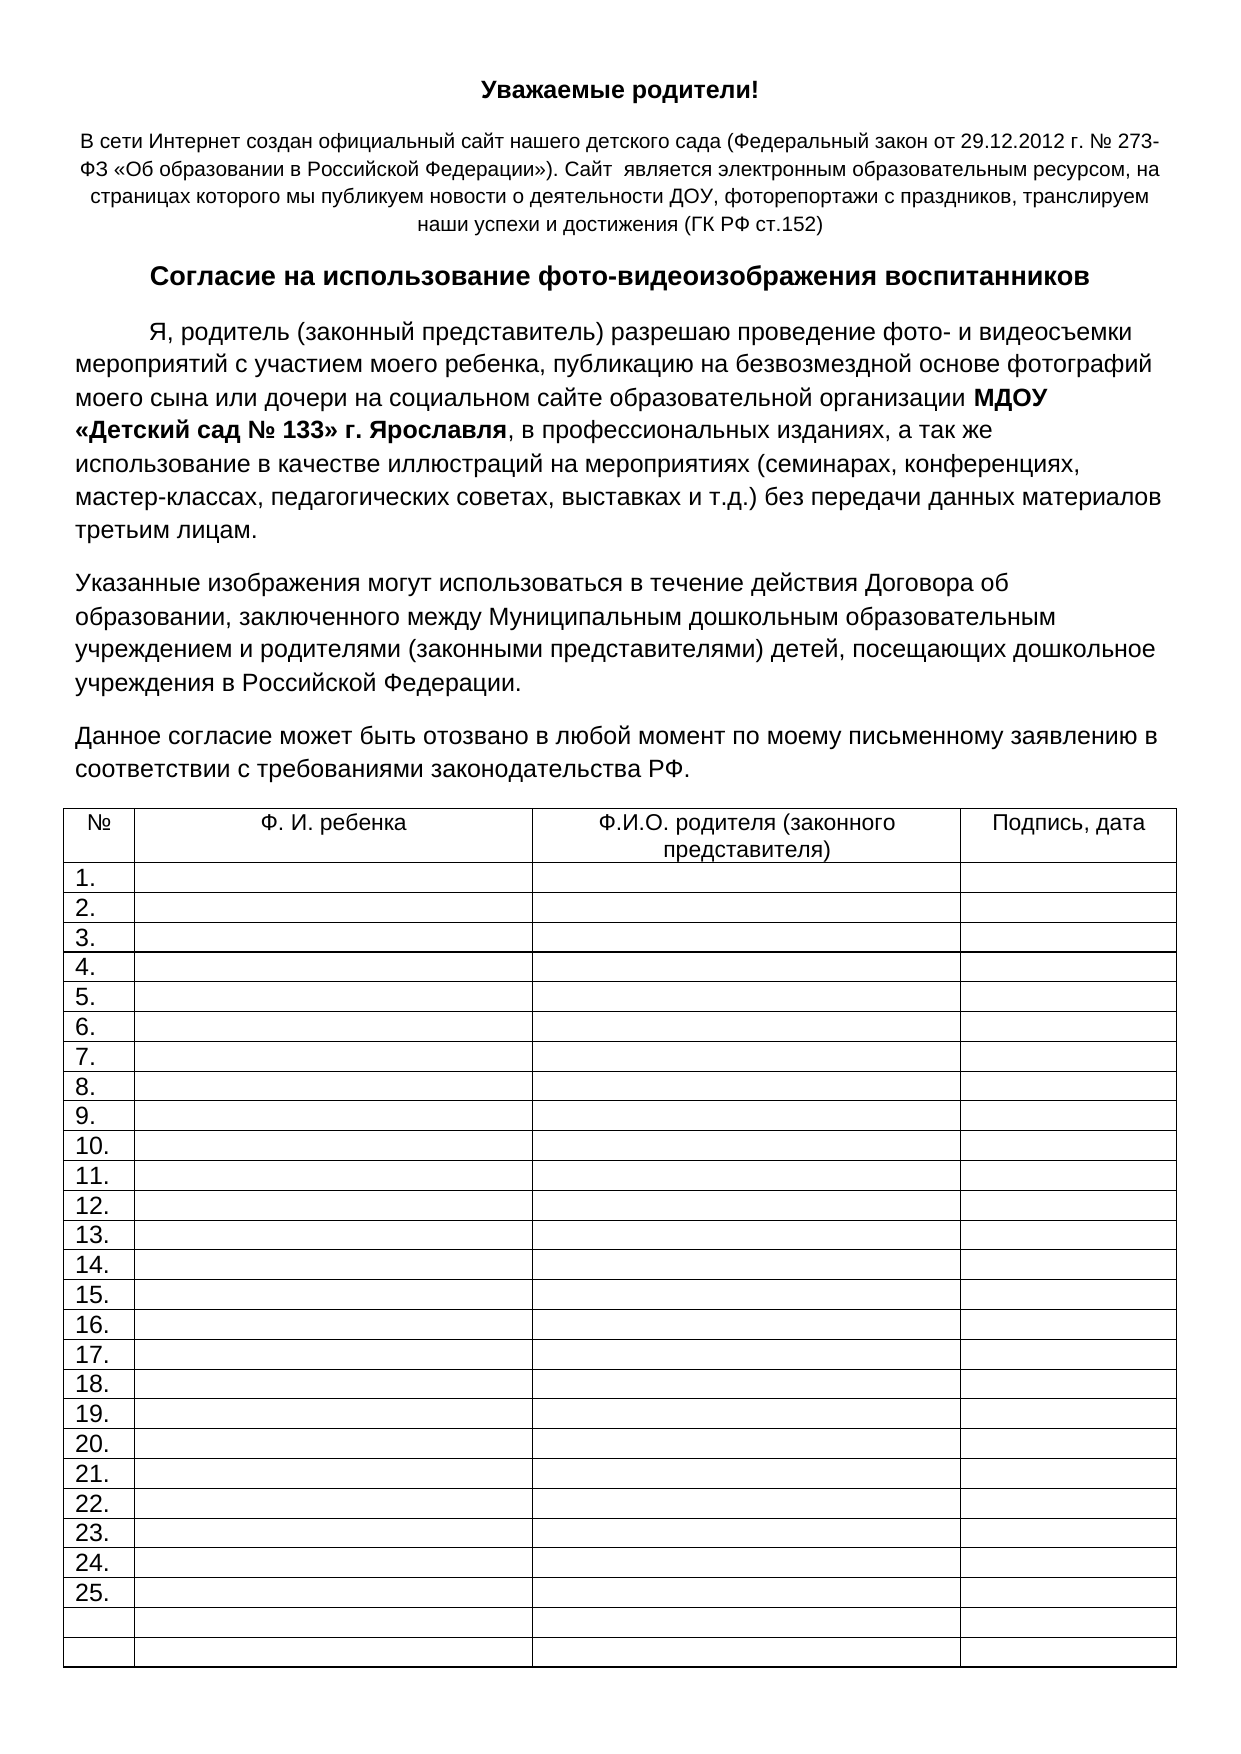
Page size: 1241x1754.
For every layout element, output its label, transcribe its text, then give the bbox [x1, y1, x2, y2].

table_cell 13. [64, 1221, 134, 1249]
table_cell [961, 1250, 1176, 1279]
table_header Ф.И.О. родителя (законного представителя) [533, 809, 960, 862]
table_cell 14. [64, 1250, 134, 1279]
table_cell [533, 1221, 960, 1249]
table_cell [135, 1429, 532, 1458]
table_cell [135, 1459, 532, 1488]
table_cell [135, 1250, 532, 1279]
table_cell [135, 863, 532, 892]
table_cell [961, 1161, 1176, 1190]
table_cell [961, 863, 1176, 892]
table_cell [961, 1429, 1176, 1458]
table_cell [961, 1221, 1176, 1249]
table_cell [135, 1012, 532, 1041]
table_cell [533, 1638, 960, 1666]
table_cell 24. [64, 1548, 134, 1577]
table_cell 12. [64, 1191, 134, 1219]
table_cell [135, 893, 532, 922]
table_cell 5. [64, 982, 134, 1011]
table_cell [533, 1429, 960, 1458]
table_cell [961, 953, 1176, 981]
table_cell [533, 893, 960, 922]
table_cell [961, 1578, 1176, 1607]
table_cell [533, 1191, 960, 1219]
table_cell 1. [64, 863, 134, 892]
table_cell 10. [64, 1131, 134, 1160]
table_cell 15. [64, 1280, 134, 1309]
text Согласие на использование фото-видеоизображения воспитанников [75, 260, 1165, 291]
table_cell [135, 1042, 532, 1071]
table_cell [533, 982, 960, 1011]
text Я, родитель (законный представитель) разрешаю проведение фото- и видеосъемки мероприятий с участием моего ребенка, публикацию на безвозмездной основе фотографий моего сына или дочери на социальном сайте образовательной организации МДОУ «Детский сад № 133» г. Ярославля, в профессиональных изданиях, а так же использование в качестве иллюстраций на мероприятиях (семинарах, конференциях, мастер-классах, педагогических советах, выставках и т.д.) без передачи данных материалов третьим лицам. [75, 316, 1165, 543]
table_cell [961, 1280, 1176, 1309]
table_cell [135, 1578, 532, 1607]
table_cell [135, 1161, 532, 1190]
table_header Подпись, дата [961, 809, 1176, 862]
table_cell [135, 1072, 532, 1100]
table_cell [961, 1489, 1176, 1517]
text В сети Интернет создан официальный сайт нашего детского сада (Федеральный закон от 29.12.2012 г. № 273-ФЗ «Об образовании в Российской Федерации»). Сайт является электронным образовательным ресурсом, на страницах которого мы публикуем новости о деятельности ДОУ, фоторепортажи с праздников, транслируем наши успехи и достижения (ГК РФ ст.152) [75, 129, 1165, 235]
table_cell [135, 1608, 532, 1637]
table_header Ф. И. ребенка [135, 809, 532, 862]
table_cell 20. [64, 1429, 134, 1458]
table_cell [533, 1161, 960, 1190]
table_cell [135, 1519, 532, 1547]
table_cell [64, 1608, 134, 1637]
table_cell [533, 923, 960, 951]
table_cell [961, 1608, 1176, 1637]
table_cell [961, 1548, 1176, 1577]
table_cell [135, 923, 532, 951]
table_cell [961, 1131, 1176, 1160]
table_cell [533, 1250, 960, 1279]
table_cell 11. [64, 1161, 134, 1190]
table_cell [135, 1280, 532, 1309]
table_cell 17. [64, 1340, 134, 1368]
table_cell [533, 1101, 960, 1130]
table_cell [533, 1519, 960, 1547]
table_cell [135, 1101, 532, 1130]
table_cell 21. [64, 1459, 134, 1488]
table_cell [533, 1340, 960, 1368]
table_cell [961, 1191, 1176, 1219]
table_cell [961, 893, 1176, 922]
table_cell [64, 1638, 134, 1666]
table_cell [135, 1370, 532, 1398]
table_cell [135, 1340, 532, 1368]
table_cell [961, 1012, 1176, 1041]
text Уважаемые родители! [75, 75, 1165, 104]
table_cell 8. [64, 1072, 134, 1100]
table_cell [961, 1519, 1176, 1547]
table_cell [961, 1459, 1176, 1488]
table_cell [533, 953, 960, 981]
table_header № [64, 809, 134, 862]
table_cell 19. [64, 1399, 134, 1428]
table_cell [961, 1101, 1176, 1130]
table_cell [961, 1042, 1176, 1071]
table_cell [533, 1370, 960, 1398]
table_cell [961, 1072, 1176, 1100]
table_cell [135, 1191, 532, 1219]
table_cell 7. [64, 1042, 134, 1071]
table_cell 3. [64, 923, 134, 951]
table_cell [533, 1489, 960, 1517]
text Данное согласие может быть отозвано в любой момент по моему письменному заявлению в соответствии с требованиями законодательства РФ. [75, 721, 1165, 783]
table_cell 9. [64, 1101, 134, 1130]
table_cell [533, 1608, 960, 1637]
table_cell [533, 863, 960, 892]
table_cell 23. [64, 1519, 134, 1547]
table_cell [961, 1370, 1176, 1398]
table_cell [533, 1459, 960, 1488]
table_cell [135, 982, 532, 1011]
table_cell [961, 1638, 1176, 1666]
table_cell [961, 1399, 1176, 1428]
table_cell [533, 1012, 960, 1041]
table_cell [961, 1340, 1176, 1368]
table_cell [533, 1578, 960, 1607]
table_cell [135, 953, 532, 981]
table_cell [961, 982, 1176, 1011]
text Указанные изображения могут использоваться в течение действия Договора об образовании, заключенного между Муниципальным дошкольным образовательным учреждением и родителями (законными представителями) детей, посещающих дошкольное учреждения в Российской Федерации. [75, 568, 1165, 696]
table_cell [533, 1310, 960, 1339]
table_cell [961, 923, 1176, 951]
table_cell 22. [64, 1489, 134, 1517]
table_cell [135, 1221, 532, 1249]
table_cell [533, 1399, 960, 1428]
table_cell [135, 1310, 532, 1339]
table_cell 6. [64, 1012, 134, 1041]
table_cell [533, 1042, 960, 1071]
table_cell 18. [64, 1370, 134, 1398]
table_cell [135, 1399, 532, 1428]
table_cell [135, 1548, 532, 1577]
table_cell [533, 1548, 960, 1577]
table_cell [533, 1280, 960, 1309]
table_cell [533, 1072, 960, 1100]
table_cell [533, 1131, 960, 1160]
table_cell [135, 1638, 532, 1666]
table_cell [961, 1310, 1176, 1339]
table_cell 25. [64, 1578, 134, 1607]
table_cell 16. [64, 1310, 134, 1339]
table_cell 4. [64, 953, 134, 981]
table_cell 2. [64, 893, 134, 922]
table_cell [135, 1489, 532, 1517]
table_cell [135, 1131, 532, 1160]
